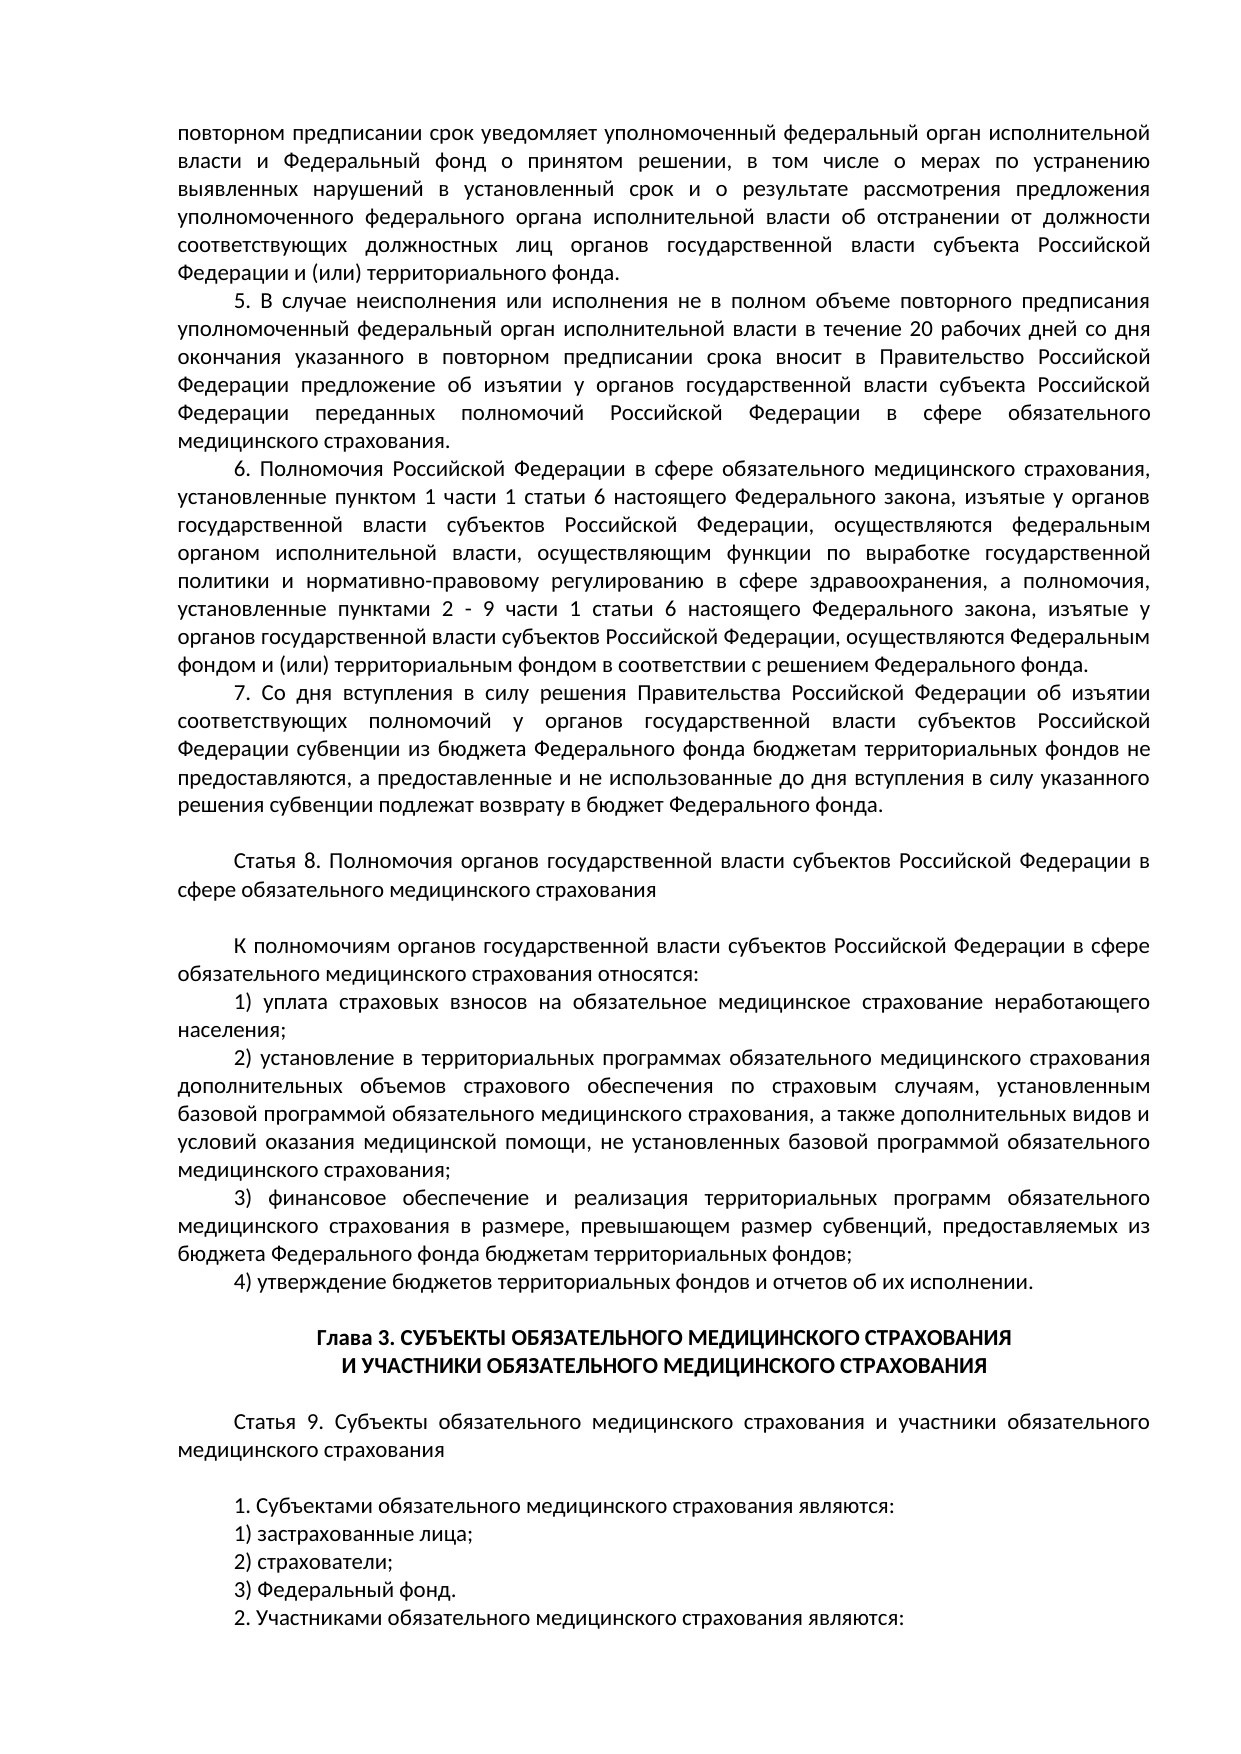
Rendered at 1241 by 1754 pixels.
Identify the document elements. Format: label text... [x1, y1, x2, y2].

text 2) установление в территориальных программах обязательного медицинского страхования дополнительных объемов страхового обеспечения по страховым случаям, установленным базовой программой обязательного медицинского страхования, а также дополнительных видов и условий оказания медицинской помощи, не установленных базовой программой обязательного медицинского страхования; [177, 1043, 1152, 1183]
text 4) утверждение бюджетов территориальных фондов и отчетов об их исполнении. [177, 1267, 1152, 1295]
text 1. Субъектами обязательного медицинского страхования являются: [177, 1491, 1152, 1519]
text 2) страхователи; [177, 1547, 1152, 1575]
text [177, 118, 1152, 286]
text 6. Полномочия Российской Федерации в сфере обязательного медицинского страхования, установленные пунктом 1 части 1 статьи 6 настоящего Федерального закона, изъятые у органов государственной власти субъектов Российской Федерации, осуществляются федеральным органом исполнительной власти, осуществляющим функции по выработке государственной политики и нормативно-правовому регулированию в сфере здравоохранения, а полномочия, установленные пунктами 2 - 9 части 1 статьи 6 настоящего Федерального закона, изъятые у органов государственной власти субъектов Российской Федерации, осуществляются Федеральным фондом и (или) территориальным фондом в соответствии с решением Федерального фонда. [177, 454, 1152, 678]
text 7. Со дня вступления в силу решения Правительства Российской Федерации об изъятии соответствующих полномочий у органов государственной власти субъектов Российской Федерации субвенции из бюджета Федерального фонда бюджетам территориальных фондов не предоставляются, а предоставленные и не использованные до дня вступления в силу указанного решения субвенции подлежат возврату в бюджет Федерального фонда. [177, 678, 1152, 819]
text 3) финансовое обеспечение и реализация территориальных программ обязательного медицинского страхования в размере, превышающем размер субвенций, предоставляемых из бюджета Федерального фонда бюджетам территориальных фондов; [177, 1183, 1152, 1267]
text 5. В случае неисполнения или исполнения не в полном объеме повторного предписания уполномоченный федеральный орган исполнительной власти в течение 20 рабочих дней со дня окончания указанного в повторном предписании срока вносит в Правительство Российской Федерации предложение об изъятии у органов государственной власти субъекта Российской Федерации переданных полномочий Российской Федерации в сфере обязательного медицинского страхования. [177, 286, 1152, 454]
text 2. Участниками обязательного медицинского страхования являются: [177, 1603, 1152, 1631]
text Статья 9. Субъекты обязательного медицинского страхования и участники обязательного медицинского страхования [177, 1407, 1152, 1463]
text Статья 8. Полномочия органов государственной власти субъектов Российской Федерации в сфере обязательного медицинского страхования [177, 847, 1152, 903]
text 1) уплата страховых взносов на обязательное медицинское страхование неработающего населения; [177, 987, 1152, 1043]
text И УЧАСТНИКИ ОБЯЗАТЕЛЬНОГО МЕДИЦИНСКОГО СТРАХОВАНИЯ [177, 1351, 1152, 1379]
text К полномочиям органов государственной власти субъектов Российской Федерации в сфере обязательного медицинского страхования относятся: [177, 931, 1152, 987]
text Глава 3. СУБЪЕКТЫ ОБЯЗАТЕЛЬНОГО МЕДИЦИНСКОГО СТРАХОВАНИЯ [177, 1323, 1152, 1351]
text 1) застрахованные лица; [177, 1519, 1152, 1547]
text 3) Федеральный фонд. [177, 1575, 1152, 1603]
